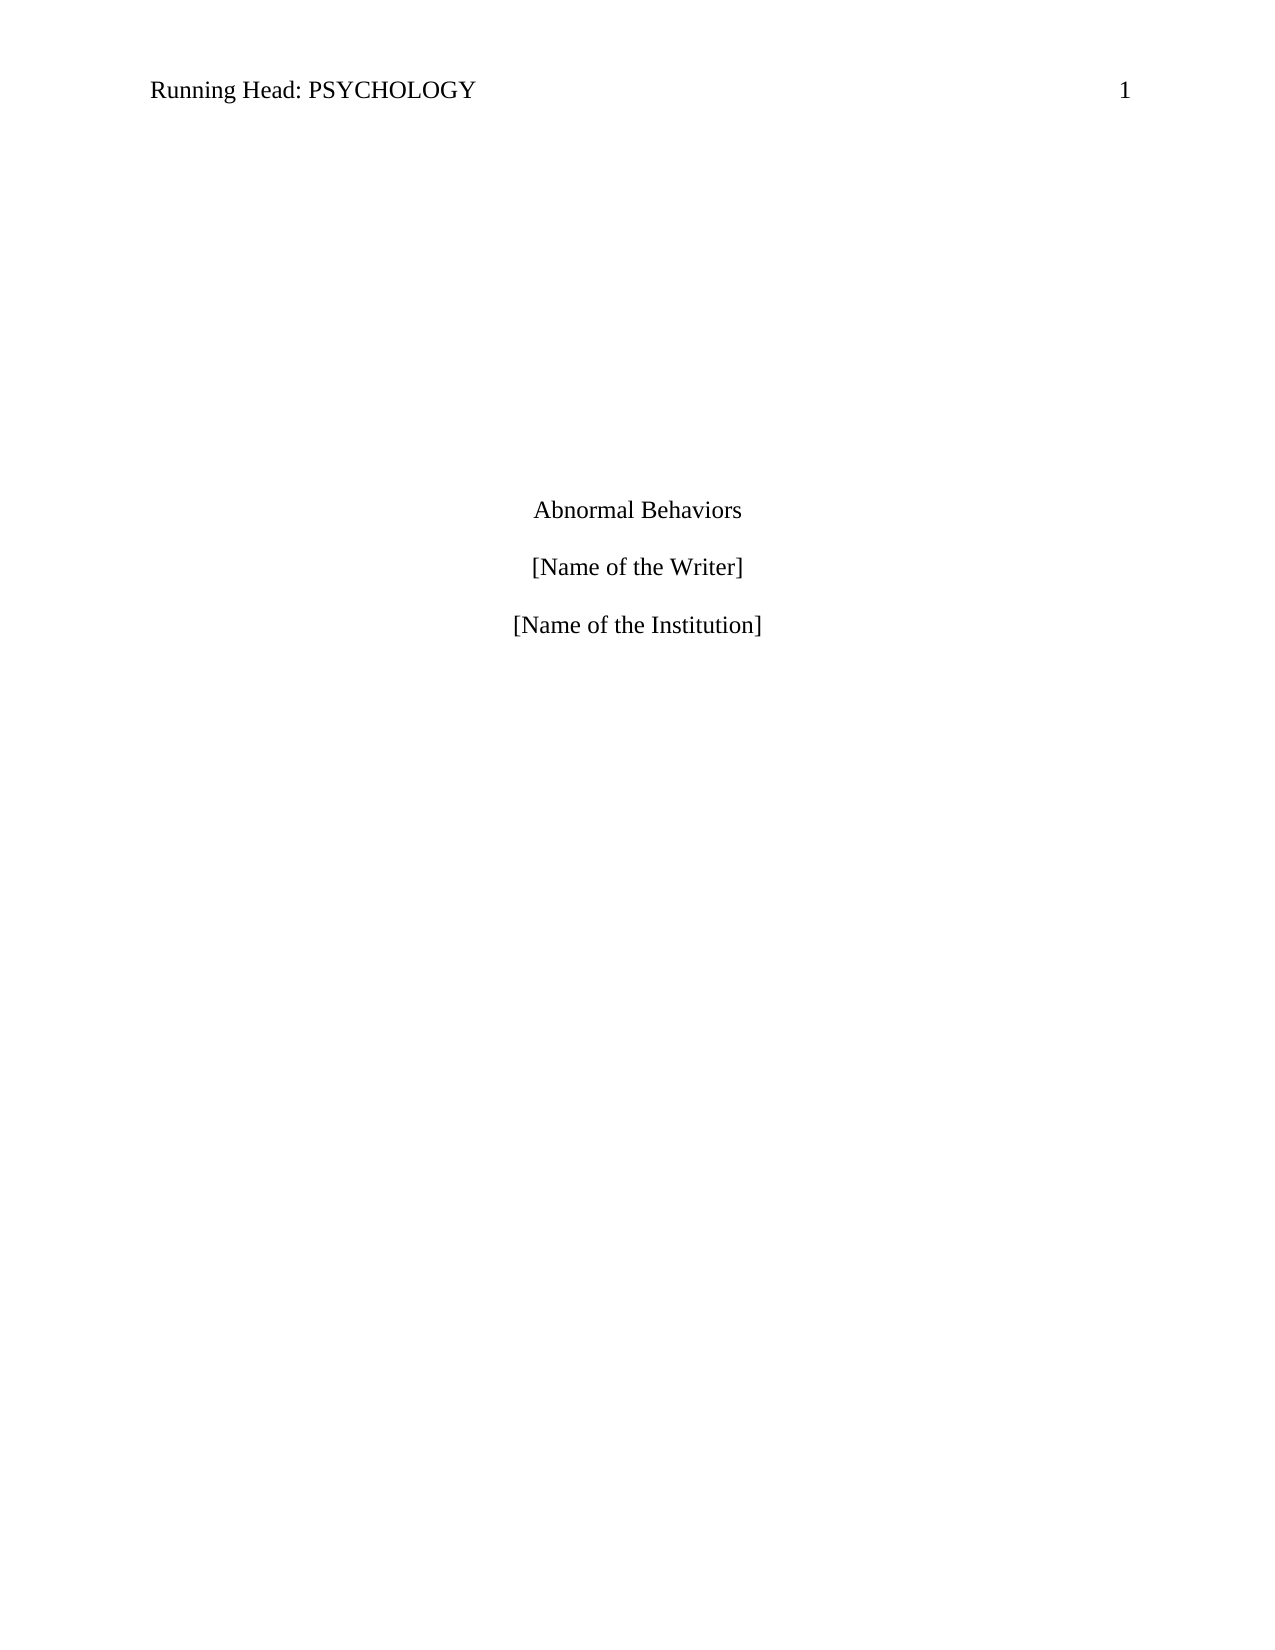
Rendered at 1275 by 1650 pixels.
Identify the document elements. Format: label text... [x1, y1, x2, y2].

text Abnormal Behaviors [150, 495, 1125, 524]
text [Name of the Writer] [150, 552, 1125, 581]
text [Name of the Institution] [150, 610, 1125, 639]
